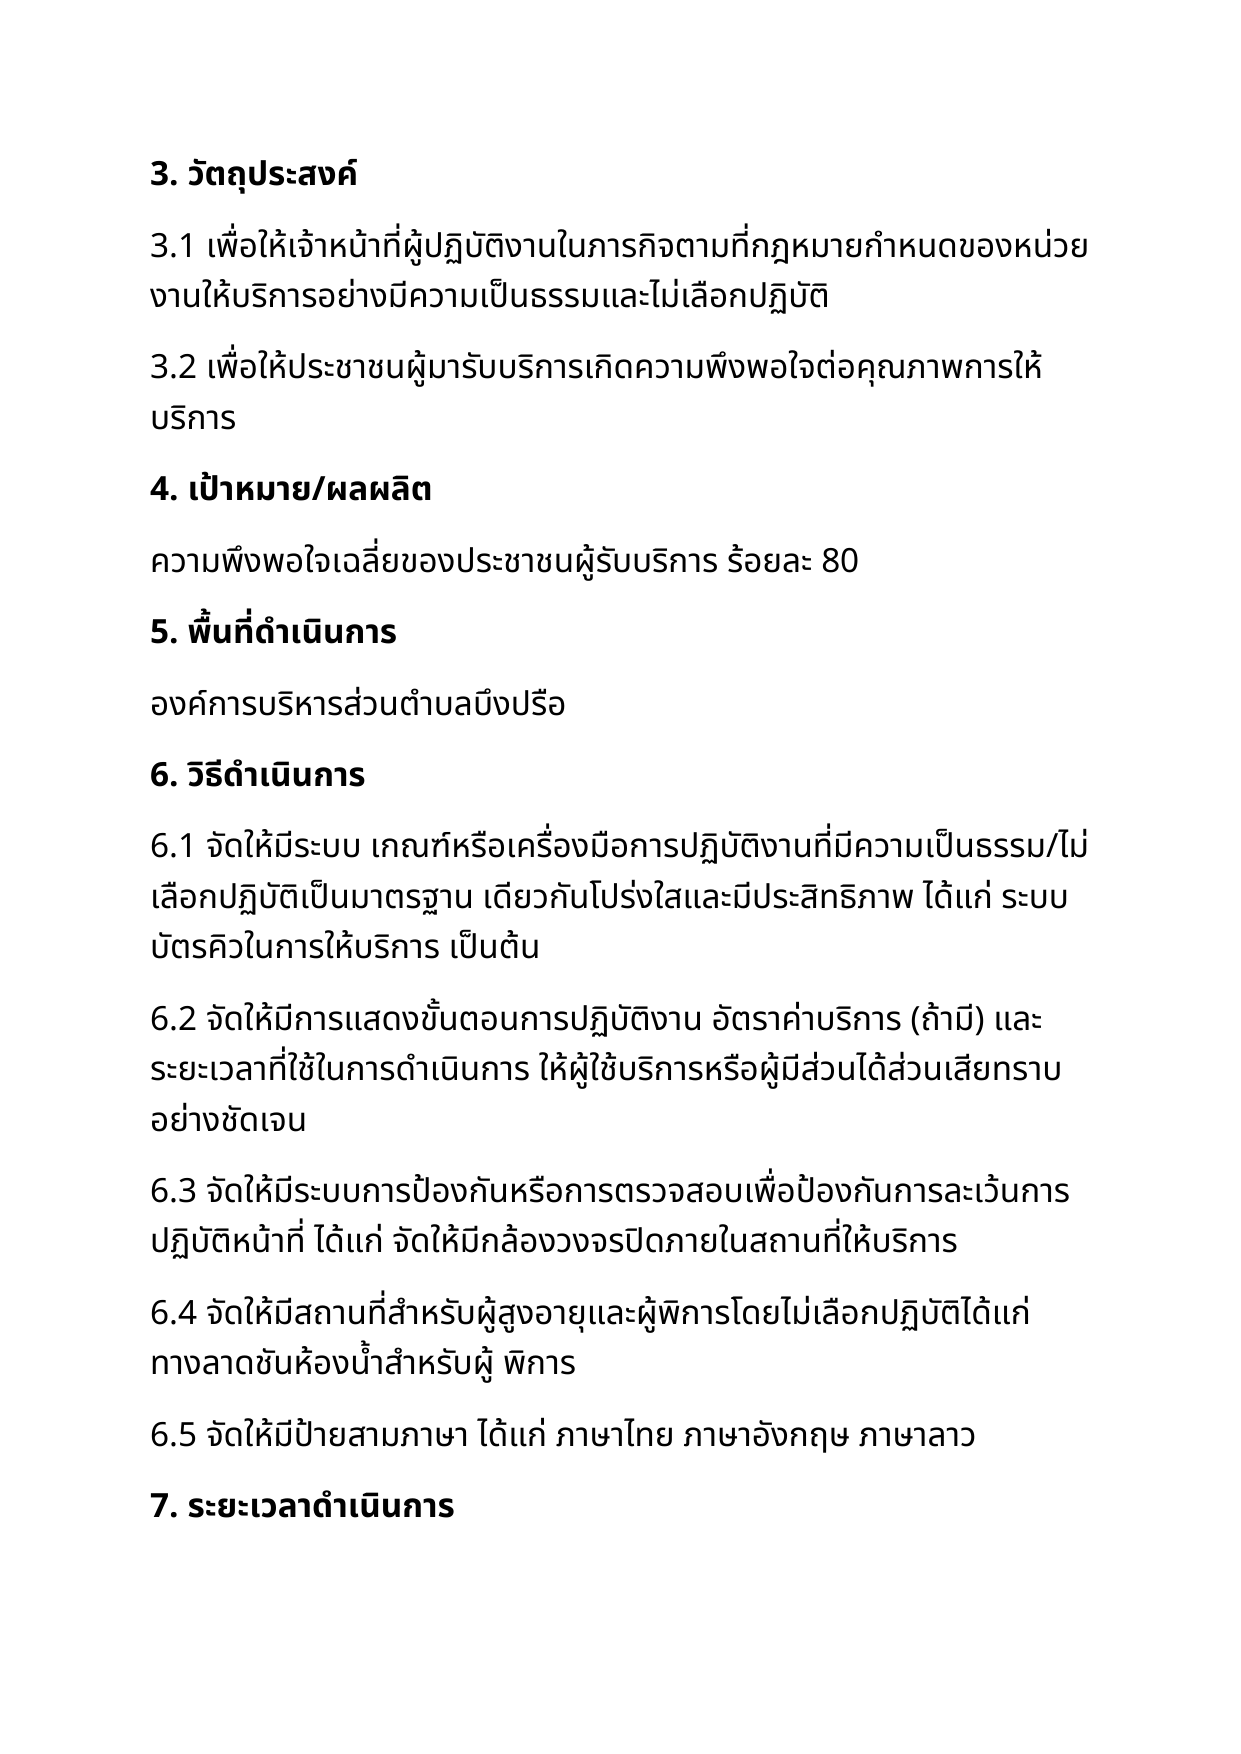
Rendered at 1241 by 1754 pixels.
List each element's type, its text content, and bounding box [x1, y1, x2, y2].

text ความพึงพอใจเฉลี่ยของประชาชนผู้รับบริการ ร้อยละ 80 [150, 537, 1090, 587]
text 6. วิธีดำเนินการ [150, 751, 1090, 801]
text 5. พื้นที่ดำเนินการ [150, 608, 1090, 659]
text 6.2 จัดให้มีการแสดงขั้นตอนการปฏิบัติงาน อัตราค่าบริการ (ถ้ามี) และระยะเวลาที่ใช้ในการดำเนินการ ให้ผู้ใช้บริการหรือผู้มีส่วนได้ส่วนเสียทราบอย่างชัดเจน [150, 994, 1090, 1146]
text 3. วัตถุประสงค์ [150, 150, 1090, 201]
text 6.4 จัดให้มีสถานที่สำหรับผู้สูงอายุและผู้พิการโดยไม่เลือกปฏิบัติได้แก่ ทางลาดชันห้องน้ำสำหรับผู้ พิการ [150, 1289, 1090, 1390]
text องค์การบริหารส่วนตำบลบึงปรือ [150, 679, 1090, 730]
text 4. เป้าหมาย/ผลผลิต [150, 465, 1090, 516]
text 6.5 จัดให้มีป้ายสามภาษา ได้แก่ ภาษาไทย ภาษาอังกฤษ ภาษาลาว [150, 1411, 1090, 1461]
text 7. ระยะเวลาดำเนินการ [150, 1482, 1090, 1533]
text 3.2 เพื่อให้ประชาชนผู้มารับบริการเกิดความพึงพอใจต่อคุณภาพการให้บริการ [150, 343, 1090, 444]
text 6.3 จัดให้มีระบบการป้องกันหรือการตรวจสอบเพื่อป้องกันการละเว้นการปฏิบัติหน้าที่ ได้แก่ จัดให้มีกล้องวงจรปิดภายในสถานที่ให้บริการ [150, 1167, 1090, 1268]
text 3.1 เพื่อให้เจ้าหน้าที่ผู้ปฏิบัติงานในภารกิจตามที่กฎหมายกำหนดของหน่วยงานให้บริการอย่างมีความเป็นธรรมและไม่เลือกปฏิบัติ [150, 221, 1090, 322]
text 6.1 จัดให้มีระบบ เกณฑ์หรือเครื่องมือการปฏิบัติงานที่มีความเป็นธรรม/ไม่เลือกปฏิบัติเป็นมาตรฐาน เดียวกันโปร่งใสและมีประสิทธิภาพ ได้แก่ ระบบบัตรคิวในการให้บริการ เป็นต้น [150, 822, 1090, 974]
